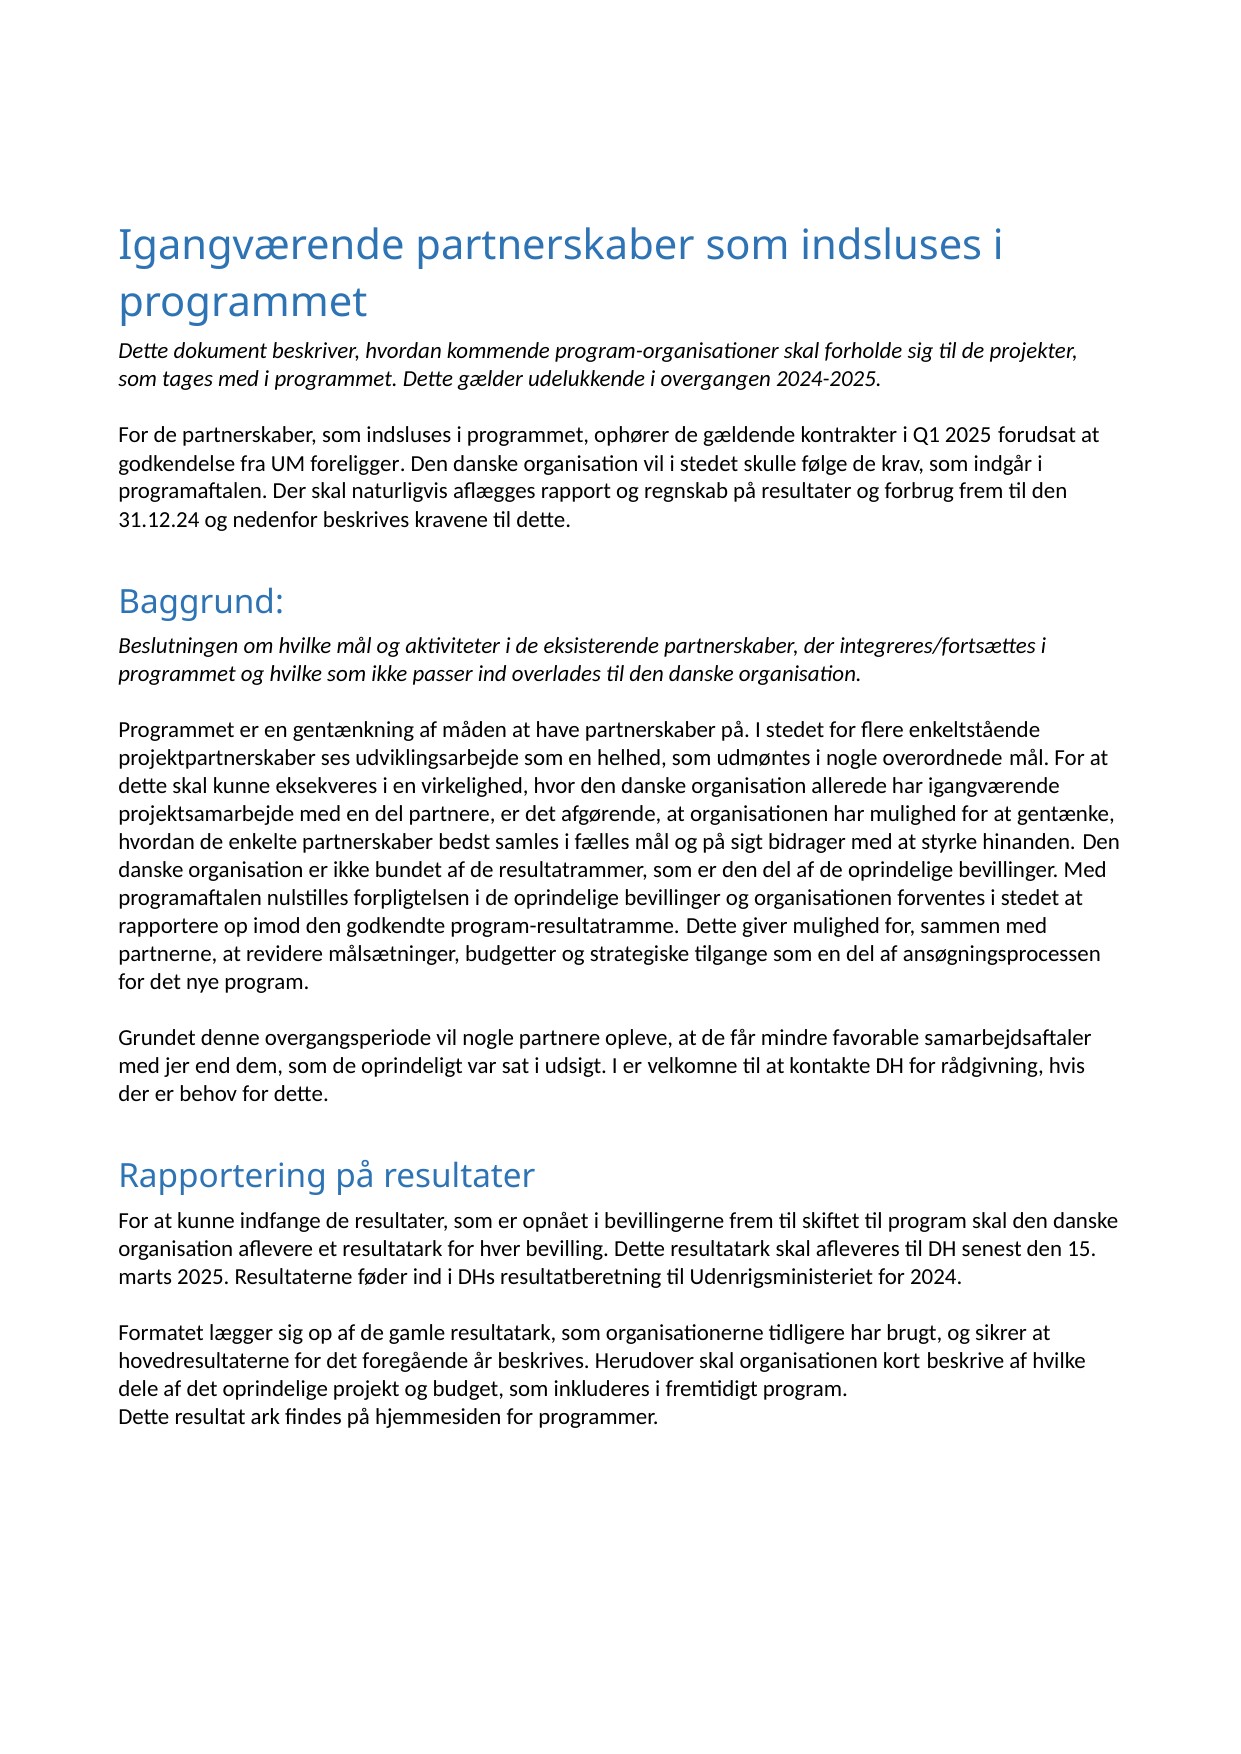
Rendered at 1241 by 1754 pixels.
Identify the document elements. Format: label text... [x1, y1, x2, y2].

text Grundet denne overgangsperiode vil nogle partnere opleve, at de får mindre favorable samarbejdsaftaler med jer end dem, som de oprindeligt var sat i udsigt. I er velkomne til at kontakte DH for rådgivning, hvis der er behov for dette. [118, 1023, 1122, 1107]
text For de partnerskaber, som indsluses i programmet, ophører de gældende kontrakter i Q1 2025 forudsat at godkendelse fra UM foreligger. Den danske organisation vil i stedet skulle følge de krav, som indgår i programaftalen. Der skal naturligvis aflægges rapport og regnskab på resultater og forbrug frem til den 31.12.24 og nedenfor beskrives kravene til dette. [118, 421, 1122, 533]
text Programmet er en gentænkning af måden at have partnerskaber på. I stedet for flere enkeltstående projektpartnerskaber ses udviklingsarbejde som en helhed, som udmøntes i nogle overordnede mål. For at dette skal kunne eksekveres i en virkelighed, hvor den danske organisation allerede har igangværende projektsamarbejde med en del partnere, er det afgørende, at organisationen har mulighed for at gentænke, hvordan de enkelte partnerskaber bedst samles i fælles mål og på sigt bidrager med at styrke hinanden. Den danske organisation er ikke bundet af de resultatrammer, som er den del af de oprindelige bevillinger. Med programaftalen nulstilles forpligtelsen i de oprindelige bevillinger og organisationen forventes i stedet at rapportere op imod den godkendte program-resultatramme. Dette giver mulighed for, sammen med partnerne, at revidere målsætninger, budgetter og strategiske tilgange som en del af ansøgningsprocessen for det nye program. [118, 715, 1122, 995]
subtitle Igangværende partnerskaber som indsluses i programmet [118, 215, 1122, 328]
text Formatet lægger sig op af de gamle resultatark, som organisationerne tidligere har brugt, og sikrer at hovedresultaterne for det foregående år beskrives. Herudover skal organisationen kort beskrive af hvilke dele af det oprindelige projekt og budget, som inkluderes i fremtidigt program. [118, 1318, 1122, 1402]
text Dette dokument beskriver, hvordan kommende program-organisationer skal forholde sig til de projekter, som tages med i programmet. Dette gælder udelukkende i overgangen 2024-2025. [118, 337, 1122, 393]
subtitle Baggrund: [118, 577, 1122, 623]
text Dette resultat ark findes på hjemmesiden for programmer. [118, 1402, 1122, 1430]
subtitle Rapportering på resultater [118, 1152, 1122, 1198]
text Beslutningen om hvilke mål og aktiviteter i de eksisterende partnerskaber, der integreres/fortsættes i programmet og hvilke som ikke passer ind overlades til den danske organisation. [118, 631, 1122, 687]
text For at kunne indfange de resultater, som er opnået i bevillingerne frem til skiftet til program skal den danske organisation aflevere et resultatark for hver bevilling. Dette resultatark skal afleveres til DH senest den 15. marts 2025. Resultaterne føder ind i DHs resultatberetning til Udenrigsministeriet for 2024. [118, 1206, 1122, 1290]
